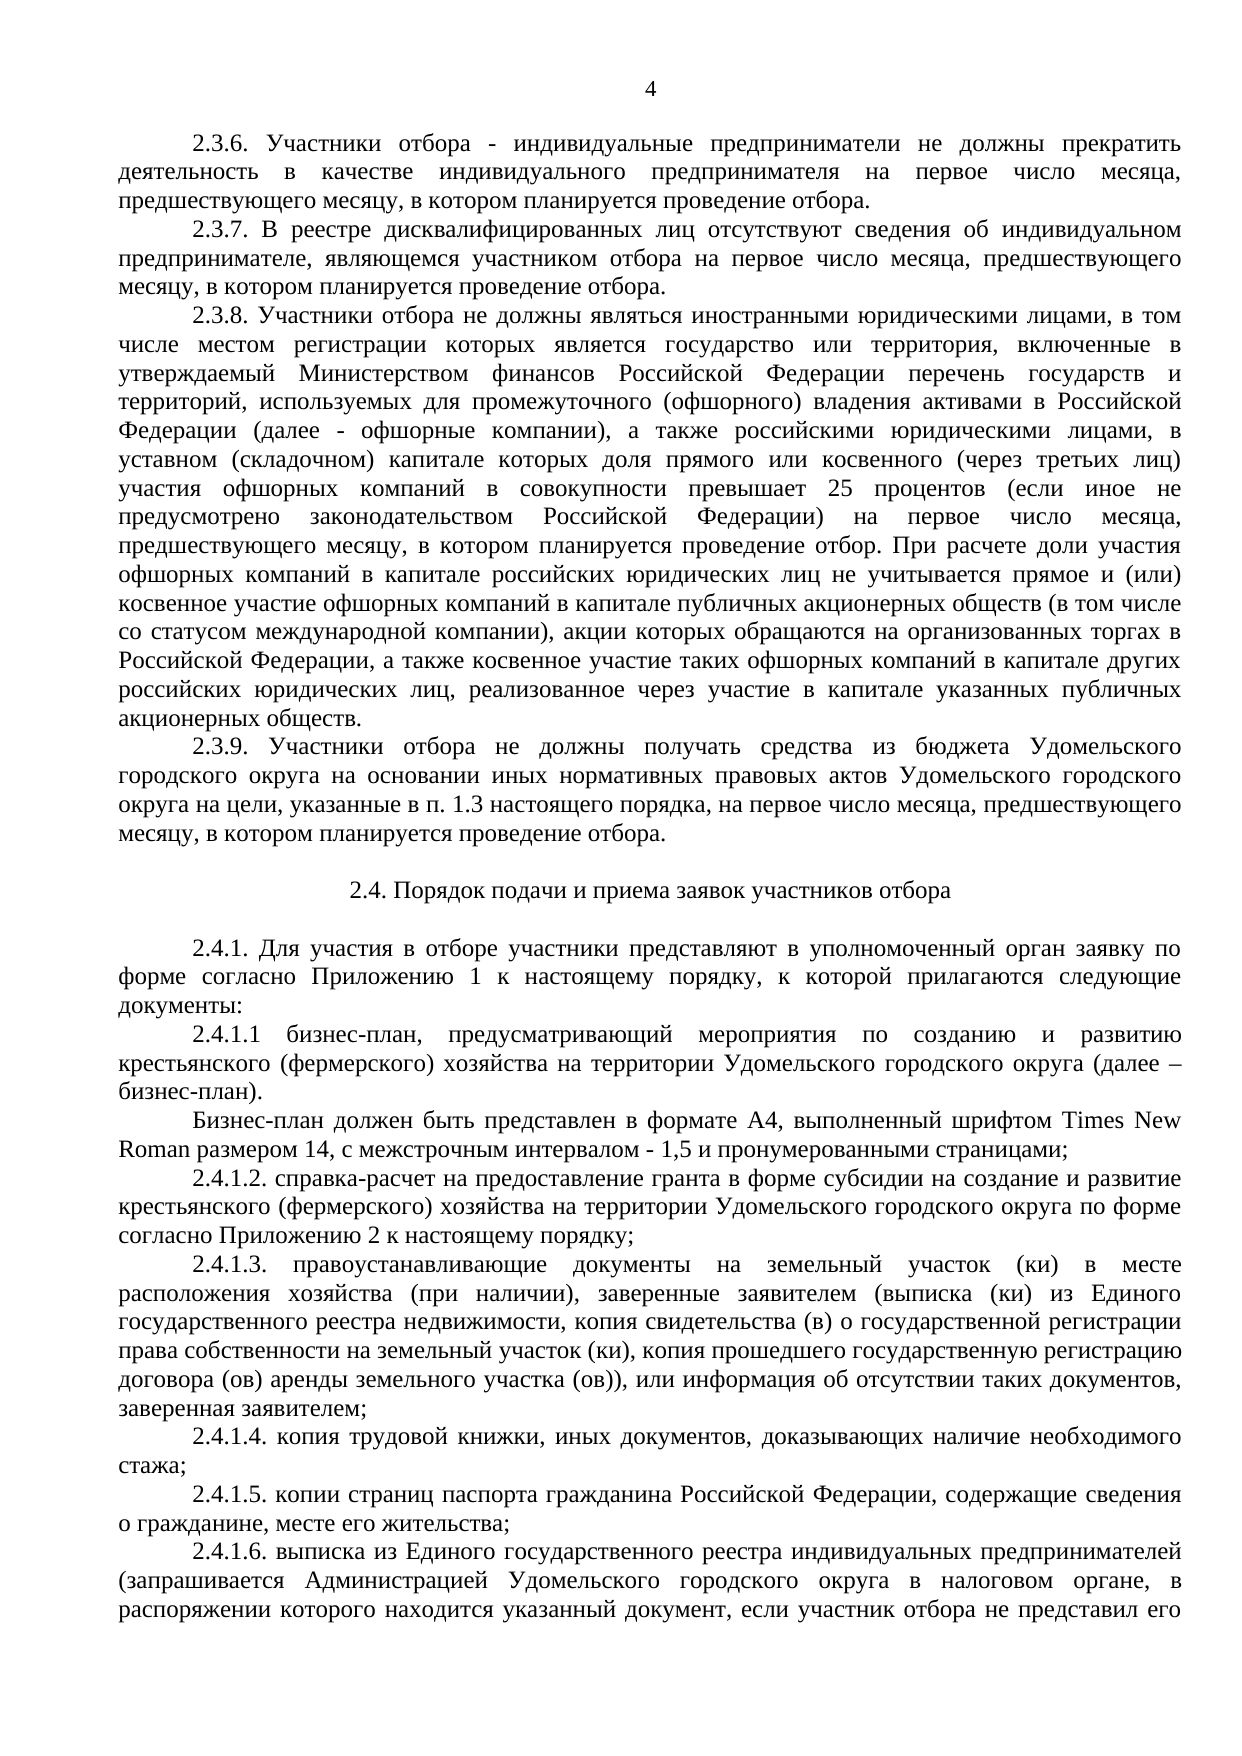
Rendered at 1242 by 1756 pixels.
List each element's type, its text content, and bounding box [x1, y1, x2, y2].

text 2.4.1.2. справка-расчет на предоставление гранта в форме субсидии на создание и развитие крестьянского (фермерского) хозяйства на территории Удомельского городского округа по форме согласно Приложению 2 к настоящему порядку; [118, 1163, 1183, 1249]
text Бизнес-план должен быть представлен в формате А4, выполненный шрифтом Times New Roman размером 14, с межстрочным интервалом - 1,5 и пронумерованными страницами; [118, 1105, 1183, 1163]
list 2.3.9. Участники отбора не должны получать средства из бюджета Удомельского городского округа на основании иных нормативных правовых актов Удомельского городского округа на цели, указанные в п. 1.3 настоящего порядка, на первое число месяца, предшествующего месяцу, в котором планируется проведение отбора. [118, 731, 1183, 846]
list 2.3.7. В реестре дисквалифицированных лиц отсутствуют сведения об индивидуальном предпринимателе, являющемся участником отбора на первое число месяца, предшествующего месяцу, в котором планируется проведение отбора. [118, 214, 1183, 300]
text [118, 1536, 1183, 1623]
text 2.4.1.5. копии страниц паспорта гражданина Российской Федерации, содержащие сведения о гражданине, месте его жительства; [118, 1479, 1183, 1536]
text 2.4.1.3. правоустанавливающие документы на земельный участок (ки) в месте расположения хозяйства (при наличии), заверенные заявителем (выписка (ки) из Единого государственного реестра недвижимости, копия свидетельства (в) о государственной регистрации права собственности на земельный участок (ки), копия прошедшего государственную регистрацию договора (ов) аренды земельного участка (ов)), или информация об отсутствии таких документов, заверенная заявителем; [118, 1249, 1183, 1421]
text 2.4.1.4. копия трудовой книжки, иных документов, доказывающих наличие необходимого стажа; [118, 1421, 1183, 1479]
text 2.4.1. Для участия в отборе участники представляют в уполномоченный орган заявку по форме согласно Приложению 1 к настоящему порядку, к которой прилагаются следующие документы: [118, 933, 1183, 1019]
text 2.4.1.1 бизнес-план, предусматривающий мероприятия по созданию и развитию крестьянского (фермерского) хозяйства на территории Удомельского городского округа (далее – бизнес-план). [118, 1019, 1183, 1105]
text 2.4. Порядок подачи и приема заявок участников отбора [118, 875, 1183, 904]
list 2.3.8. Участники отбора не должны являться иностранными юридическими лицами, в том числе местом регистрации которых является государство или территория, включенные в утверждаемый Министерством финансов Российской Федерации перечень государств и территорий, используемых для промежуточного (офшорного) владения активами в Российской Федерации (далее - офшорные компании), а также российскими юридическими лицами, в уставном (складочном) капитале которых доля прямого или косвенного (через третьих лиц) участия офшорных компаний в совокупности превышает 25 процентов (если иное не предусмотрено законодательством Российской Федерации) на первое число месяца, предшествующего месяцу, в котором планируется проведение отбор. При расчете доли участия офшорных компаний в капитале российских юридических лиц не учитывается прямое и (или) косвенное участие офшорных компаний в капитале публичных акционерных обществ (в том числе со статусом международной компании), акции которых обращаются на организованных торгах в Российской Федерации, а также косвенное участие таких офшорных компаний в капитале других российских юридических лиц, реализованное через участие в капитале указанных публичных акционерных обществ. [118, 300, 1183, 731]
list 2.3.6. Участники отбора - индивидуальные предприниматели не должны прекратить деятельность в качестве индивидуального предпринимателя на первое число месяца, предшествующего месяцу, в котором планируется проведение отбора. [118, 128, 1183, 214]
